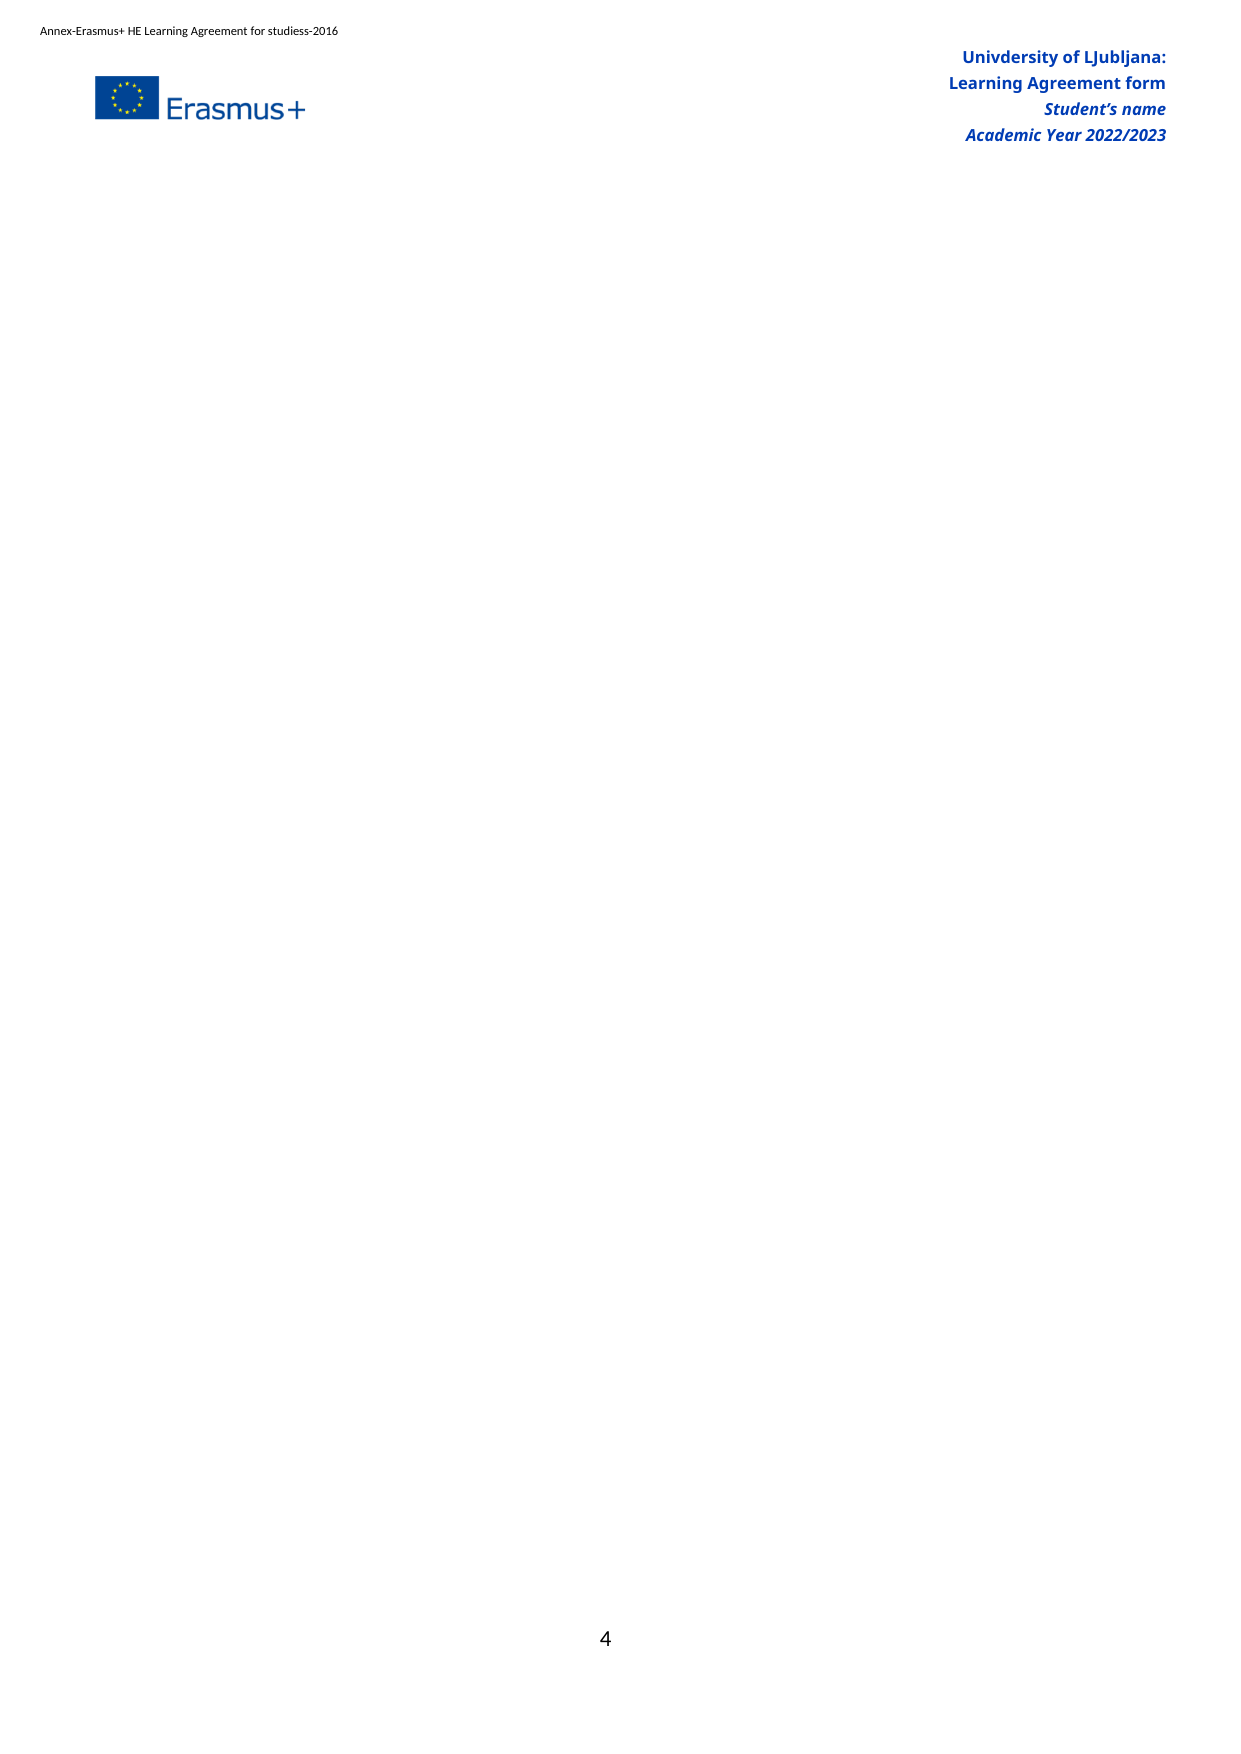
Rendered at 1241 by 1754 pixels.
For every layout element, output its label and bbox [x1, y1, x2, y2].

picture [95, 76, 306, 120]
